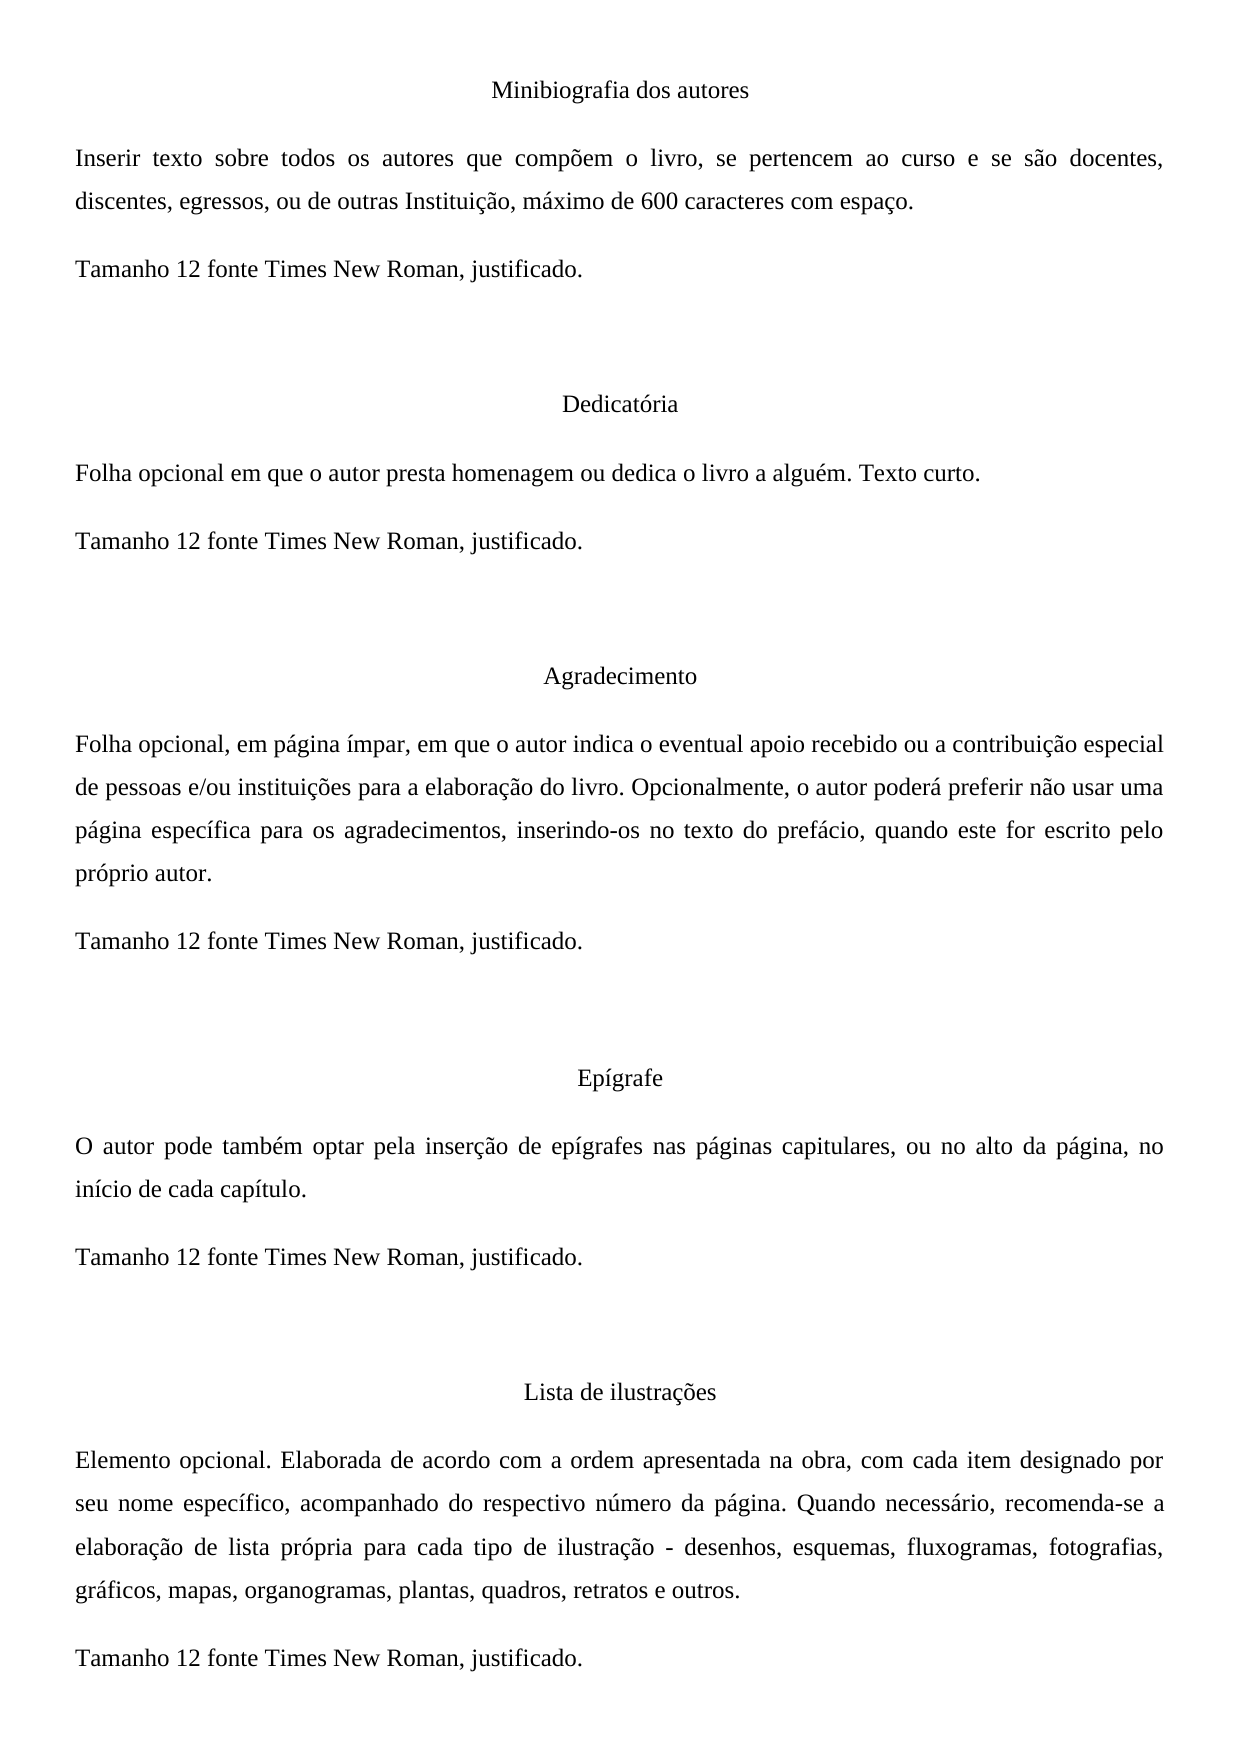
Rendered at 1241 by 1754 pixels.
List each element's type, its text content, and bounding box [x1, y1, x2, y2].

text Tamanho 12 fonte Times New Roman, justificado. [75, 1242, 1165, 1271]
text Folha opcional em que o autor presta homenagem ou dedica o livro a alguém. Texto curto. [75, 458, 1165, 486]
text Dedicatória [75, 389, 1165, 418]
text Lista de ilustrações [75, 1377, 1165, 1406]
text Tamanho 12 fonte Times New Roman, justificado. [75, 526, 1165, 554]
text Elemento opcional. Elaborada de acordo com a ordem apresentada na obra, com cada item designado por seu nome específico, acompanhado do respectivo número da página. Quando necessário, recomenda-se a elaboração de lista própria para cada tipo de ilustração - desenhos, esquemas, fluxogramas, fotografias, gráficos, mapas, organogramas, plantas, quadros, retratos e outros. [75, 1445, 1165, 1603]
text Epígrafe [75, 1063, 1165, 1091]
text Tamanho 12 fonte Times New Roman, justificado. [75, 926, 1165, 955]
text Tamanho 12 fonte Times New Roman, justificado. [75, 254, 1165, 283]
text Inserir texto sobre todos os autores que compõem o livro, se pertencem ao curso e se são docentes, discentes, egressos, ou de outras Instituição, máximo de 600 caracteres com espaço. [75, 143, 1165, 215]
text Minibiografia dos autores [75, 75, 1165, 104]
text O autor pode também optar pela inserção de epígrafes nas páginas capitulares, ou no alto da página, no início de cada capítulo. [75, 1131, 1165, 1203]
text Agradecimento [75, 661, 1165, 689]
text Tamanho 12 fonte Times New Roman, justificado. [75, 1643, 1165, 1672]
text Folha opcional, em página ímpar, em que o autor indica o eventual apoio recebido ou a contribuição especial de pessoas e/ou instituições para a elaboração do livro. Opcionalmente, o autor poderá preferir não usar uma página específica para os agradecimentos, inserindo-os no texto do prefácio, quando este for escrito pelo próprio autor. [75, 729, 1165, 887]
